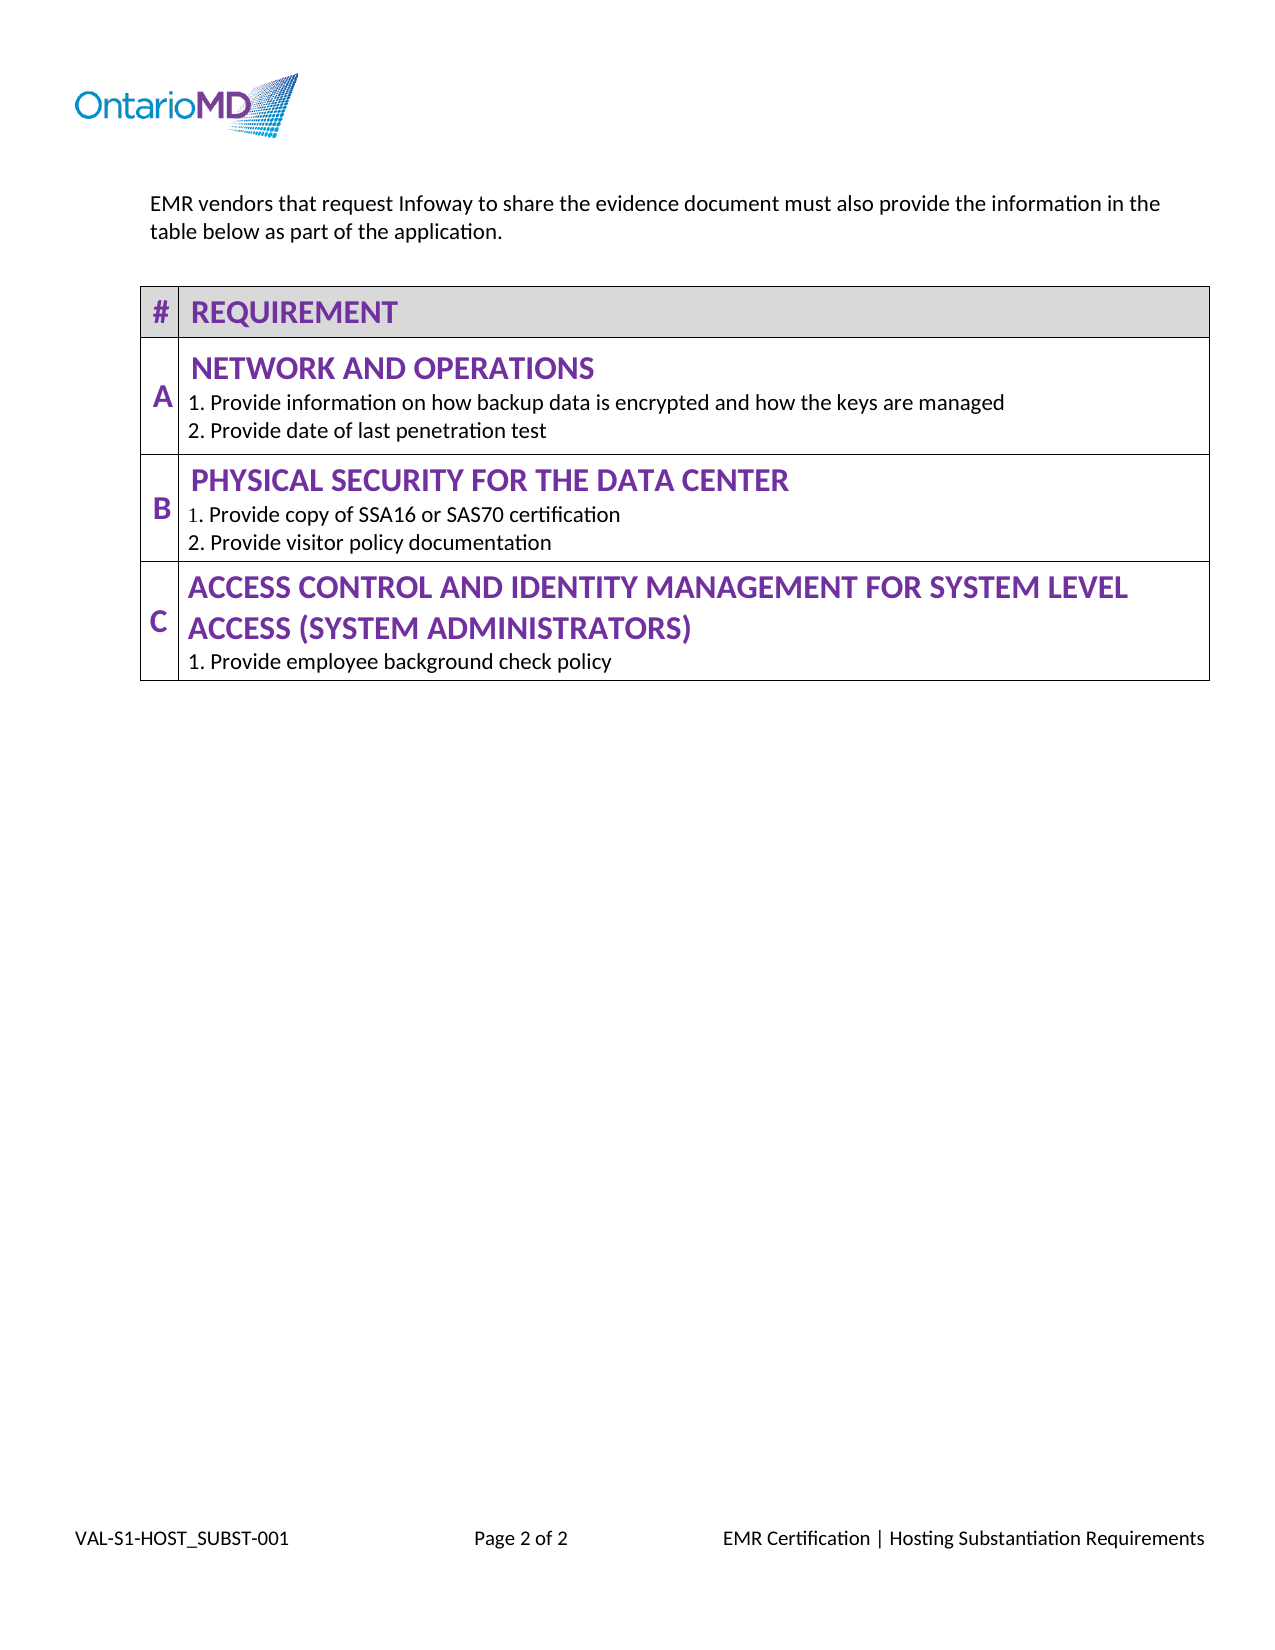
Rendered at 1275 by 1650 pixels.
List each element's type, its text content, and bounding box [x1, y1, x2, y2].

text EMR vendors that request Infoway to share the evidence document must also provide the information in the table below as part of the application. [150, 189, 1209, 246]
table_cell Physical security for the data centeR 1. Provide copy of SSA16 or SAS70 certification 2. Provide visitor policy documentation [179, 455, 1209, 561]
table_header # [141, 287, 178, 337]
table_cell Access control and identity management for system level access (system administrators) 1. Provide employee background check policy [179, 562, 1209, 680]
picture [79, 95, 98, 115]
table_cell B [141, 455, 178, 561]
table_cell Network and Operations 1. Provide information on how backup data is encrypted and how the keys are managed 2. Provide date of last penetration test [179, 338, 1209, 454]
picture [75, 73, 298, 138]
table_cell A [141, 338, 178, 454]
table_header Requirement [179, 287, 1209, 337]
table_cell C [141, 562, 178, 680]
